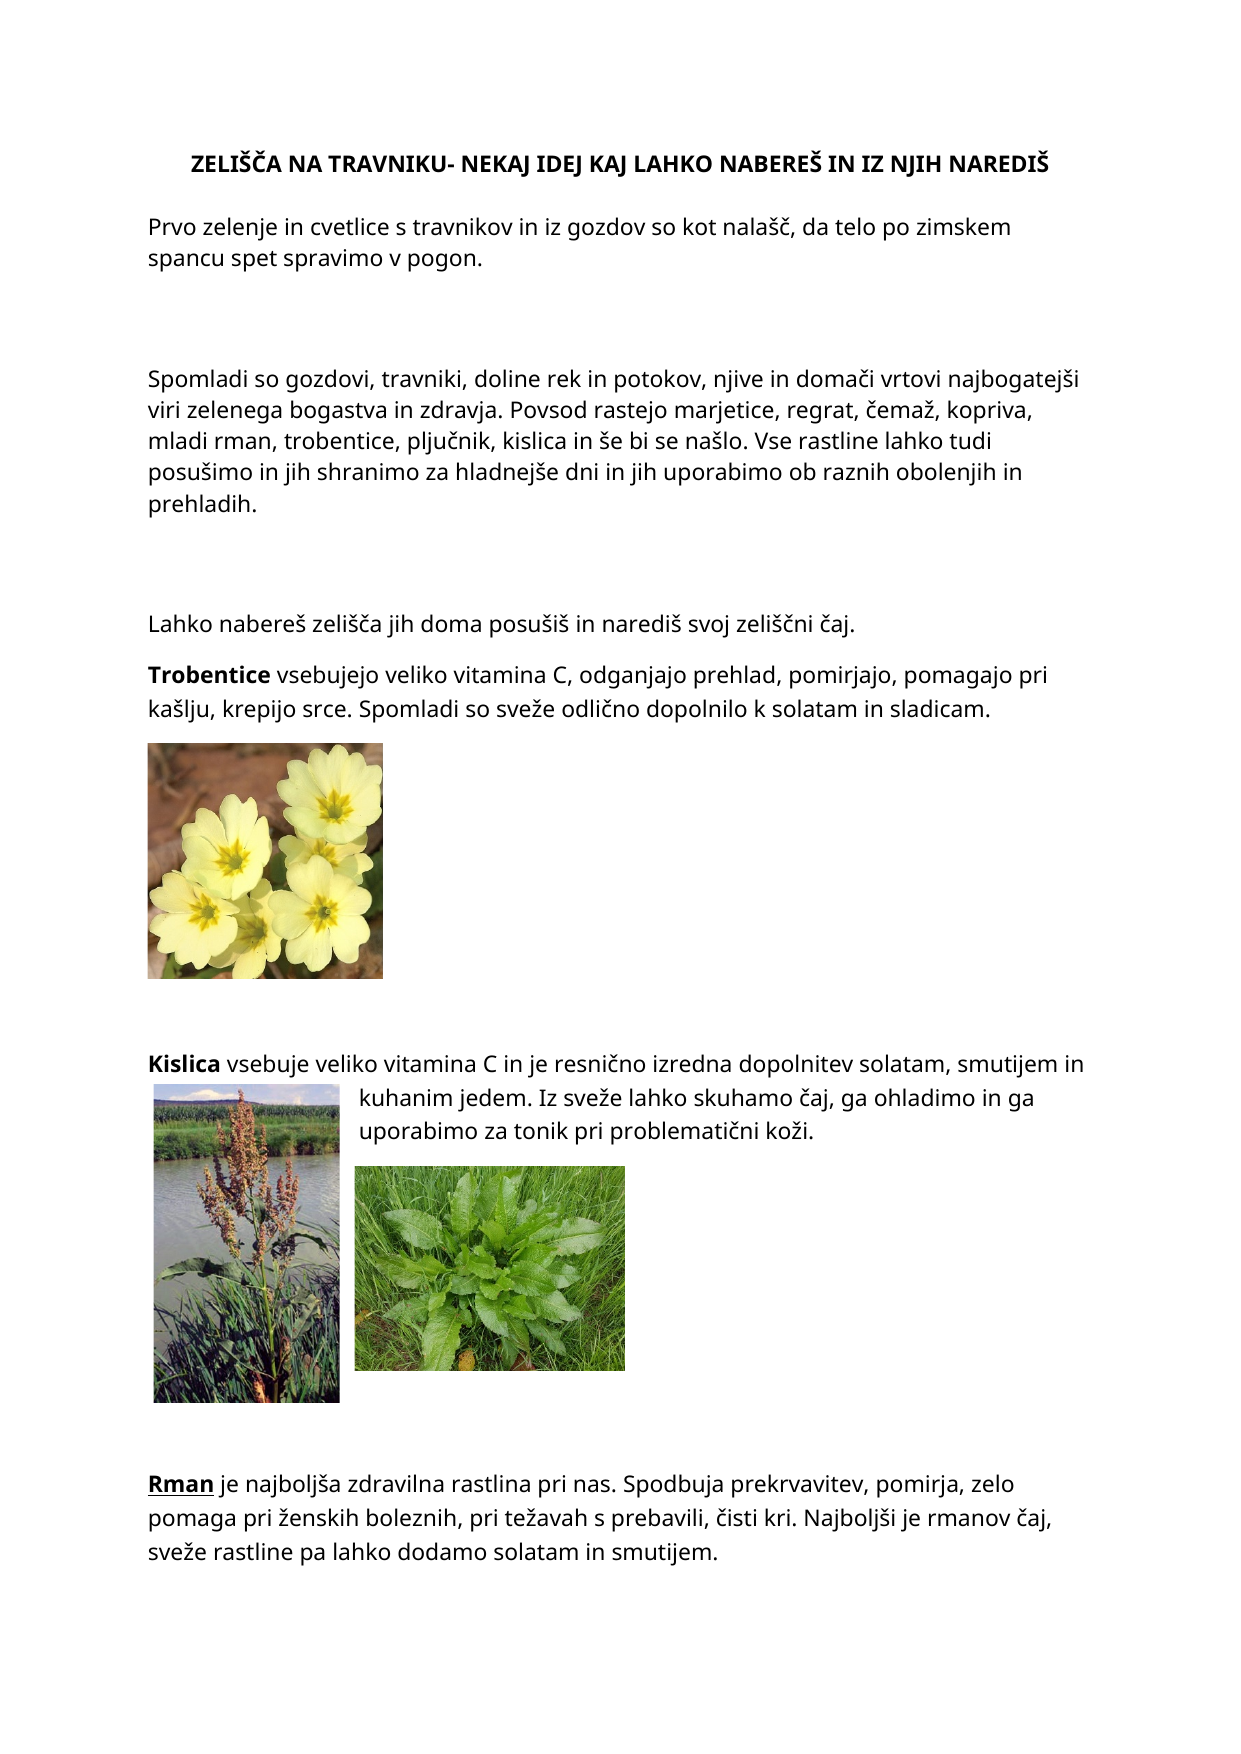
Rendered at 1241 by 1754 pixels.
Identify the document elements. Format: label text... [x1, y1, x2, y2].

text ZELIŠČA NA TRAVNIKU- NEKAJ IDEJ KAJ LAHKO NABEREŠ IN IZ NJIH NAREDIŠ [148, 148, 1093, 179]
picture [353, 1166, 625, 1370]
text Trobentice vsebujejo veliko vitamina C, odganjajo prehlad, pomirjajo, pomagajo pri kašlju, krepijo srce. Spomladi so sveže odlično dopolnilo k solatam in sladicam. [148, 659, 1093, 724]
text Kislica vsebuje veliko vitamina C in je resnično izredna dopolnitev solatam, smutijem in kuhanim jedem. Iz sveže lahko skuhamo čaj, ga ohladimo in ga uporabimo za tonik pri problematični koži. [148, 1048, 1093, 1146]
text Spomladi so gozdovi, travniki, doline rek in potokov, njive in domači vrtovi najbogatejši viri zelenega bogastva in zdravja. Povsod rastejo marjetice, regrat, čemaž, kopriva, mladi rman, trobentice, pljučnik, kislica in še bi se našlo. Vse rastline lahko tudi posušimo in jih shranimo za hladnejše dni in jih uporabimo ob raznih obolenjih in prehladih. [148, 363, 1093, 519]
text Lahko nabereš zelišča jih doma posušiš in narediš svoj zeliščni čaj. [148, 608, 1093, 640]
text Rman je najboljša zdravilna rastlina pri nas. Spodbuja prekrvavitev, pomirja, zelo pomaga pri ženskih boleznih, pri težavah s prebavili, čisti kri. Najboljši je rmanov čaj, sveže rastline pa lahko dodamo solatam in smutijem. [148, 1468, 1093, 1567]
picture [152, 1084, 339, 1400]
picture [147, 743, 383, 979]
text Prvo zelenje in cvetlice s travnikov in iz gozdov so kot nalašč, da telo po zimskem spancu spet spravimo v pogon. [148, 211, 1093, 273]
